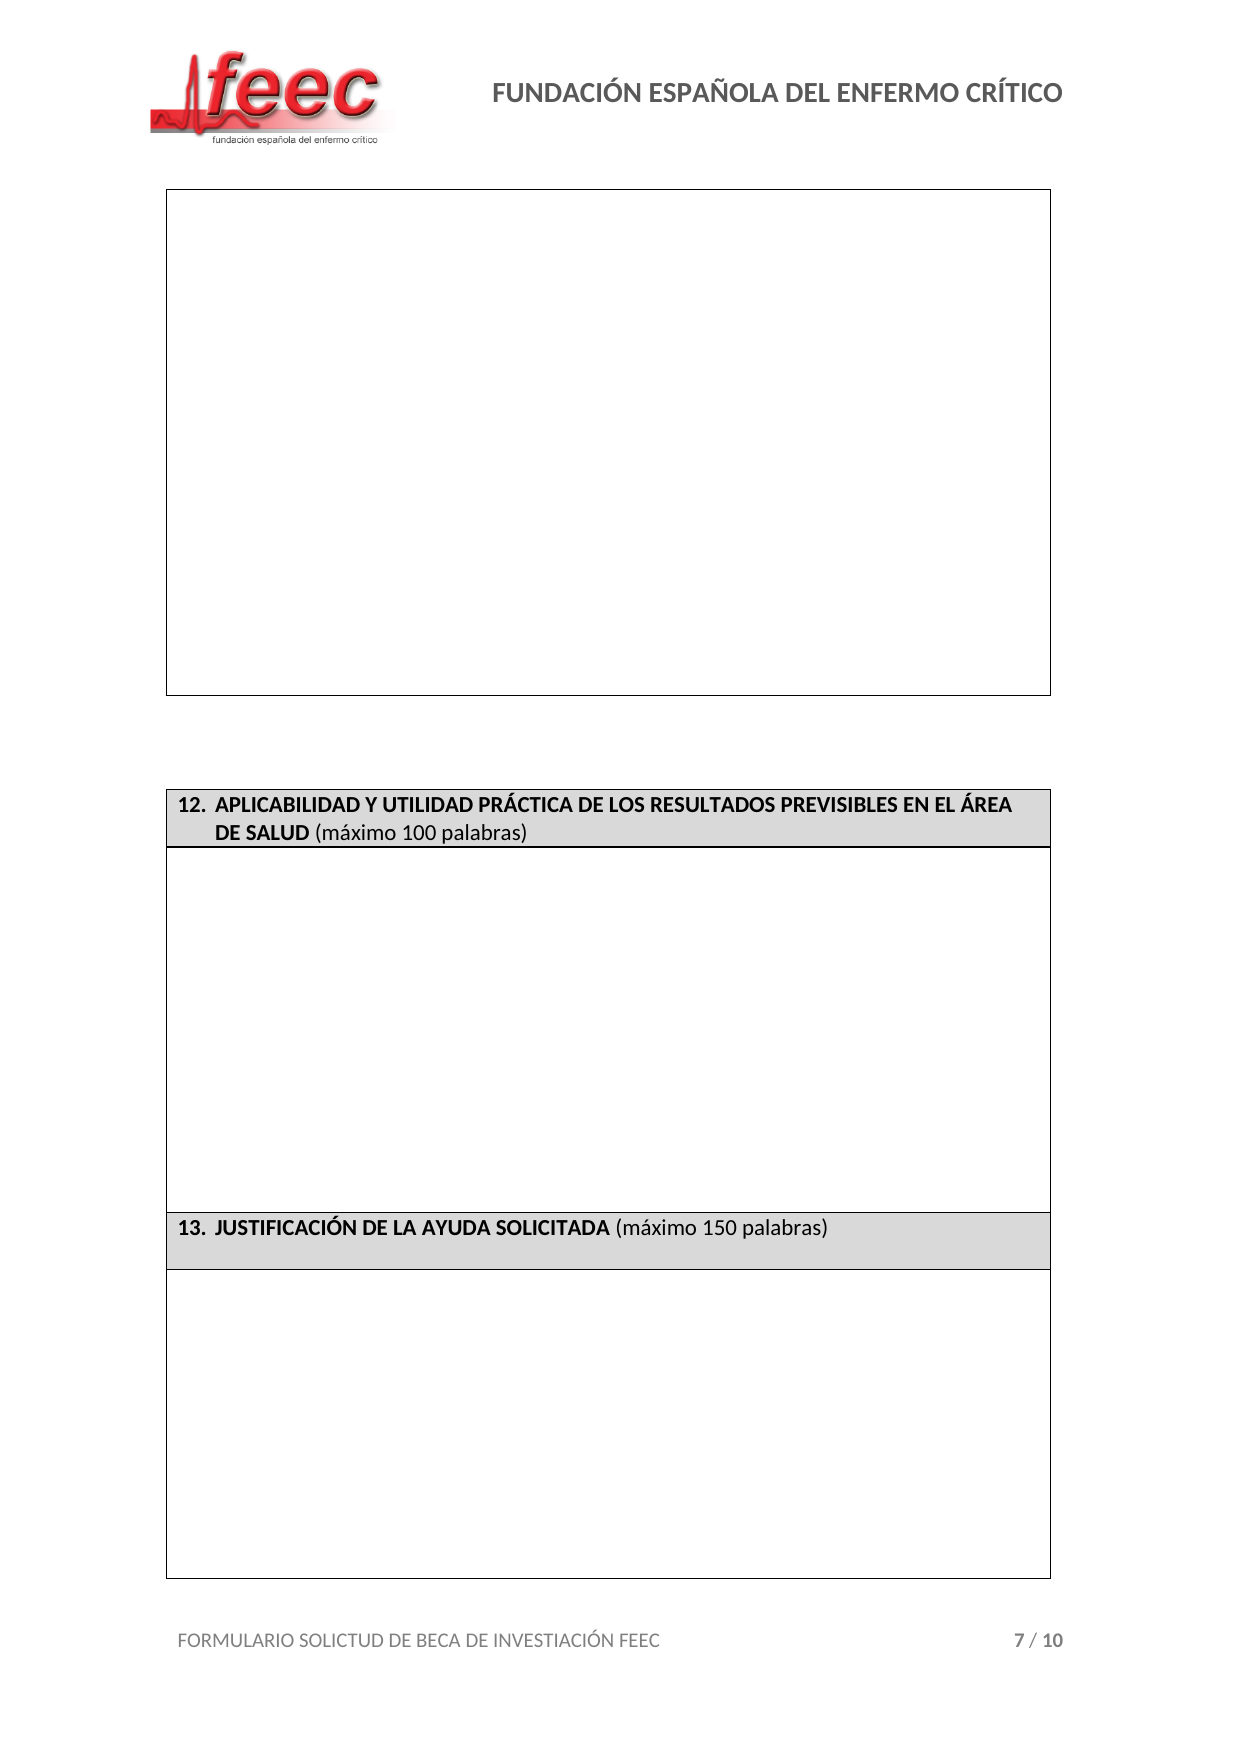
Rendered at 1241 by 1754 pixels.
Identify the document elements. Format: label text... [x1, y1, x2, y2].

table_header APLICABILIDAD Y UTILIDAD PRÁCTICA DE LOS RESULTADOS PREVISIBLES EN EL ÁREA DE SALUD (máximo 100 palabras) [167, 790, 1050, 846]
picture [133, 35, 414, 159]
table_cell [167, 1270, 1050, 1578]
table_cell [167, 190, 1050, 694]
table_cell [167, 848, 1050, 1212]
table_cell JUSTIFICACIÓN DE LA AYUDA SOLICITADA (máximo 150 palabras) [167, 1213, 1050, 1269]
